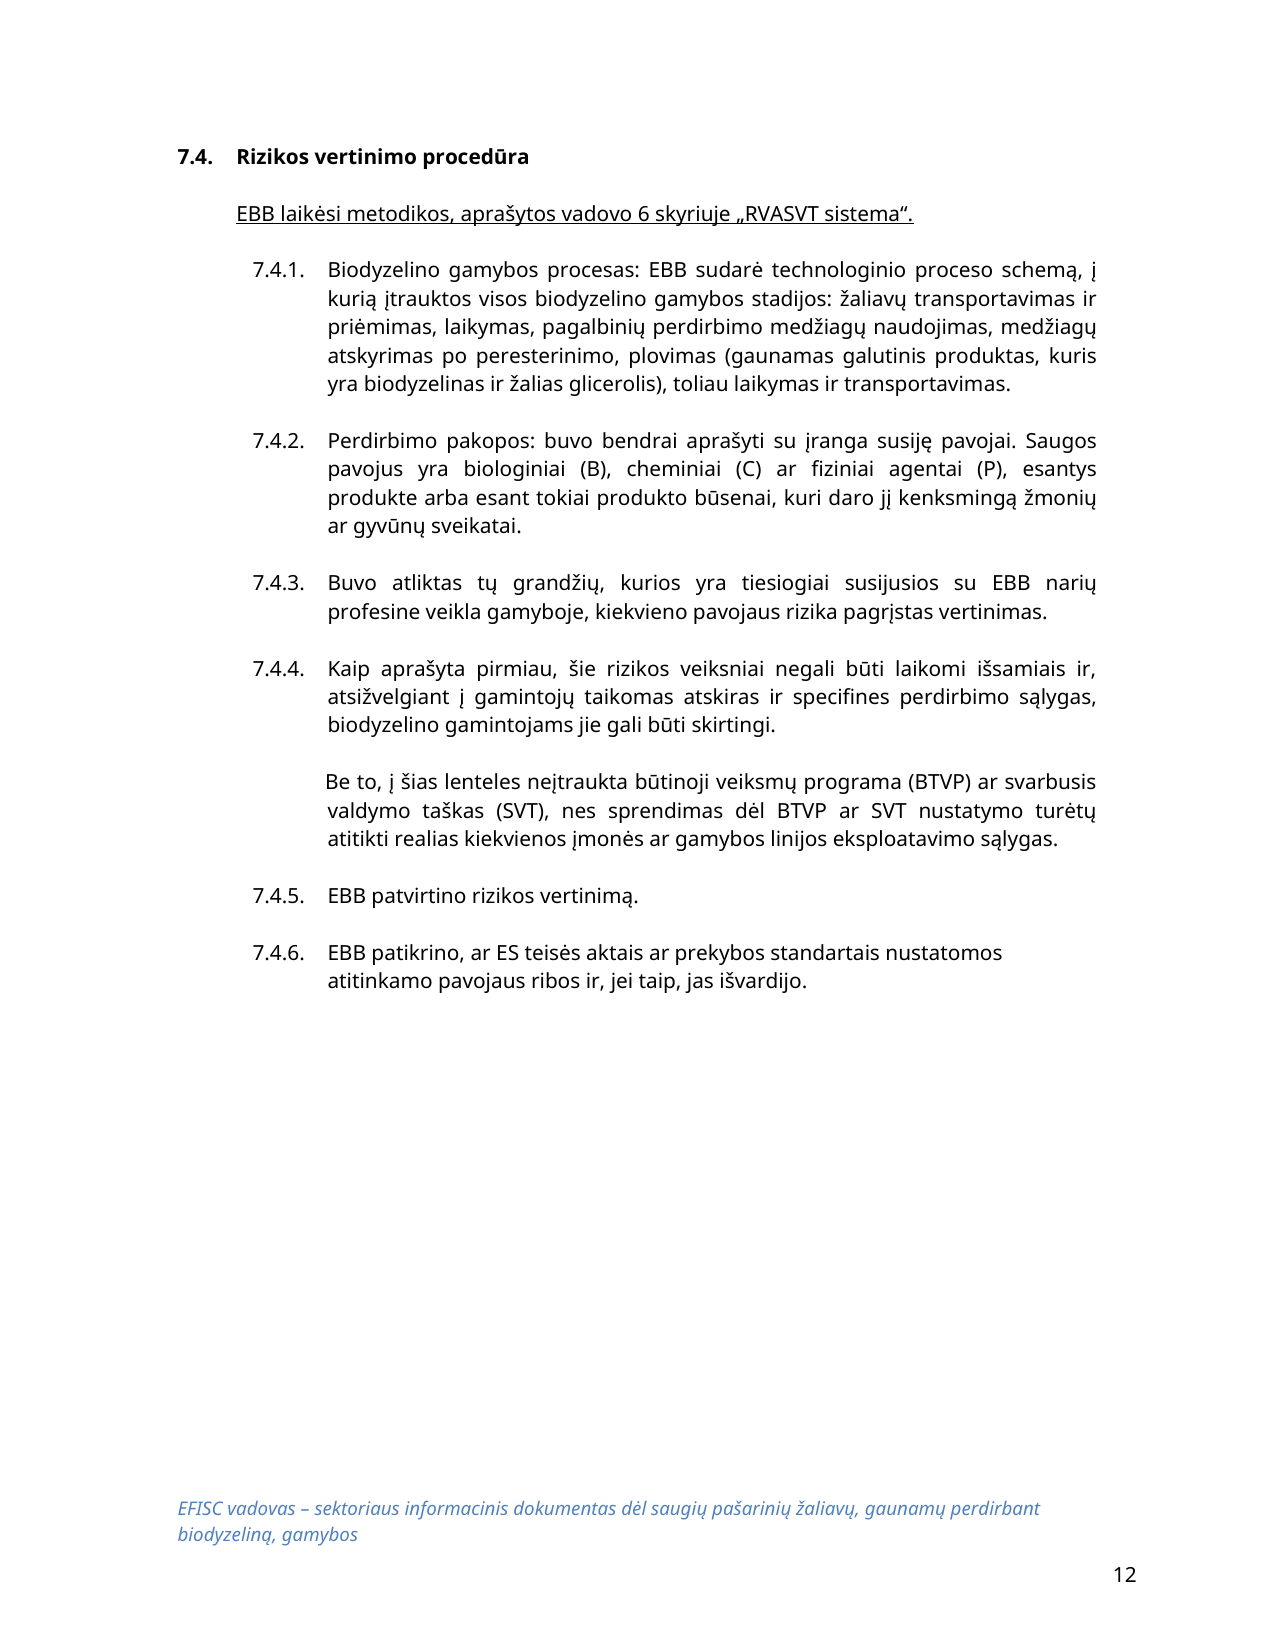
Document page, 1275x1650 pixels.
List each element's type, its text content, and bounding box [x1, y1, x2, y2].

subtitle Kaip aprašyta pirmiau, šie rizikos veiksniai negali būti laikomi išsamiais ir, atsižvelgiant į gamintojų taikomas atskiras ir specifines perdirbimo sąlygas, biodyzelino gamintojams jie gali būti skirtingi. [252, 654, 1098, 739]
subtitle Be to, į šias lenteles neįtraukta būtinoji veiksmų programa (BTVP) ar svarbusis valdymo taškas (SVT), nes sprendimas dėl BTVP ar SVT nustatymo turėtų atitikti realias kiekvienos įmonės ar gamybos linijos eksploatavimo sąlygas. [325, 767, 1098, 853]
subtitle EBB patvirtino rizikos vertinimą. [252, 881, 1098, 909]
subtitle Perdirbimo pakopos: buvo bendrai aprašyti su įranga susiję pavojai. Saugos pavojus yra biologiniai (B), cheminiai (C) ar fiziniai agentai (P), esantys produkte arba esant tokiai produkto būsenai, kuri daro jį kenksmingą žmonių ar gyvūnų sveikatai. [252, 426, 1098, 540]
subtitle Biodyzelino gamybos procesas: EBB sudarė technologinio proceso schemą, į kurią įtrauktos visos biodyzelino gamybos stadijos: žaliavų transportavimas ir priėmimas, laikymas, pagalbinių perdirbimo medžiagų naudojimas, medžiagų atskyrimas po peresterinimo, plovimas (gaunamas galutinis produktas, kuris yra biodyzelinas ir žalias glicerolis), toliau laikymas ir transportavimas. [252, 256, 1098, 398]
text EBB laikėsi metodikos, aprašytos vadovo 6 skyriuje „RVASVT sistema“. [236, 199, 1098, 227]
subtitle Buvo atliktas tų grandžių, kurios yra tiesiogiai susijusios su EBB narių profesine veikla gamyboje, kiekvieno pavojaus rizika pagrįstas vertinimas. [252, 568, 1098, 625]
subtitle EBB patikrino, ar ES teisės aktais ar prekybos standartais nustatomos atitinkamo pavojaus ribos ir, jei taip, jas išvardijo. [252, 938, 1098, 995]
subtitle Rizikos vertinimo procedūra [177, 142, 1098, 170]
